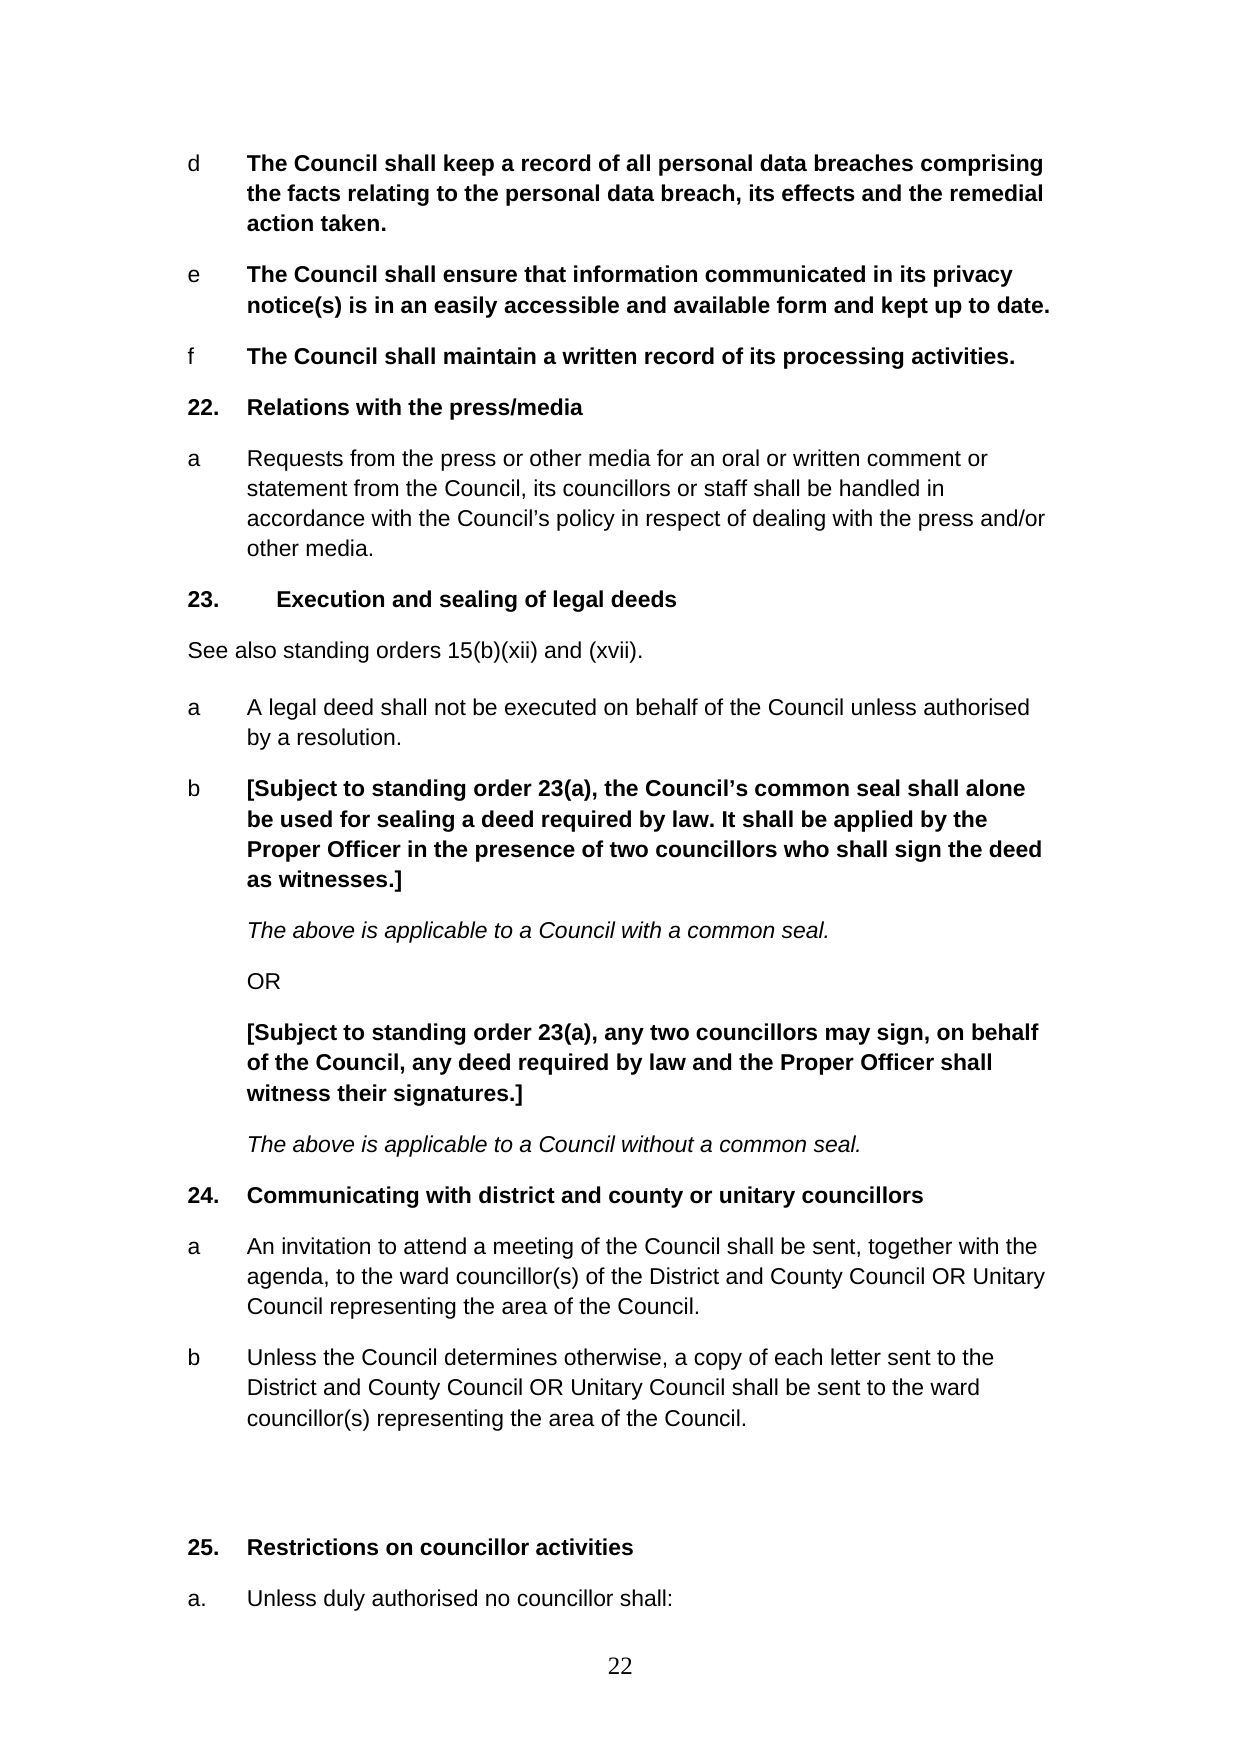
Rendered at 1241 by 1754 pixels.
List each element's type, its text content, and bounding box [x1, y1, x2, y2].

list Unless the Council determines otherwise, a copy of each letter sent to the District and County Council OR Unitary Council shall be sent to the ward councillor(s) representing the area of the Council. [187, 1344, 1053, 1431]
list Unless duly authorised no councillor shall: [187, 1585, 1068, 1611]
text OR [247, 968, 1053, 994]
text See also standing orders 15(b)(xii) and (xvii). [187, 637, 1053, 664]
text [Subject to standing order 23(a), any two councillors may sign, on behalf of the Council, any deed required by law and the Proper Officer shall witness their signatures.] [247, 1019, 1053, 1106]
list The Council shall ensure that information communicated in its privacy notice(s) is in an easily accessible and available form and kept up to date. [187, 261, 1053, 318]
list The Council shall maintain a written record of its processing activities. [187, 343, 1053, 369]
subtitle Execution and sealing of legal deeds [187, 586, 1053, 613]
list [Subject to standing order 23(a), the Council’s common seal shall alone be used for sealing a deed required by law. It shall be applied by the Proper Officer in the presence of two councillors who shall sign the deed as witnesses.] [187, 775, 1053, 892]
list Requests from the press or other media for an oral or written comment or statement from the Council, its councillors or staff shall be handled in accordance with the Council’s policy in respect of dealing with the press and/or other media. [187, 445, 1053, 562]
list The Council shall keep a record of all personal data breaches comprising the facts relating to the personal data breach, its effects and the remedial action taken. [187, 150, 1053, 237]
list An invitation to attend a meeting of the Council shall be sent, together with the agenda, to the ward councillor(s) of the District and County Council OR Unitary Council representing the area of the Council. [187, 1233, 1053, 1319]
subtitle Communicating with district and county or unitary councillors [187, 1182, 1053, 1208]
list A legal deed shall not be executed on behalf of the Council unless authorised by a resolution. [187, 694, 1053, 751]
text The above is applicable to a Council with a common seal. [247, 917, 1053, 943]
subtitle Relations with the press/media [187, 394, 1053, 420]
text The above is applicable to a Council without a common seal. [247, 1131, 1053, 1157]
subtitle Restrictions on councillor activities [187, 1534, 1053, 1560]
